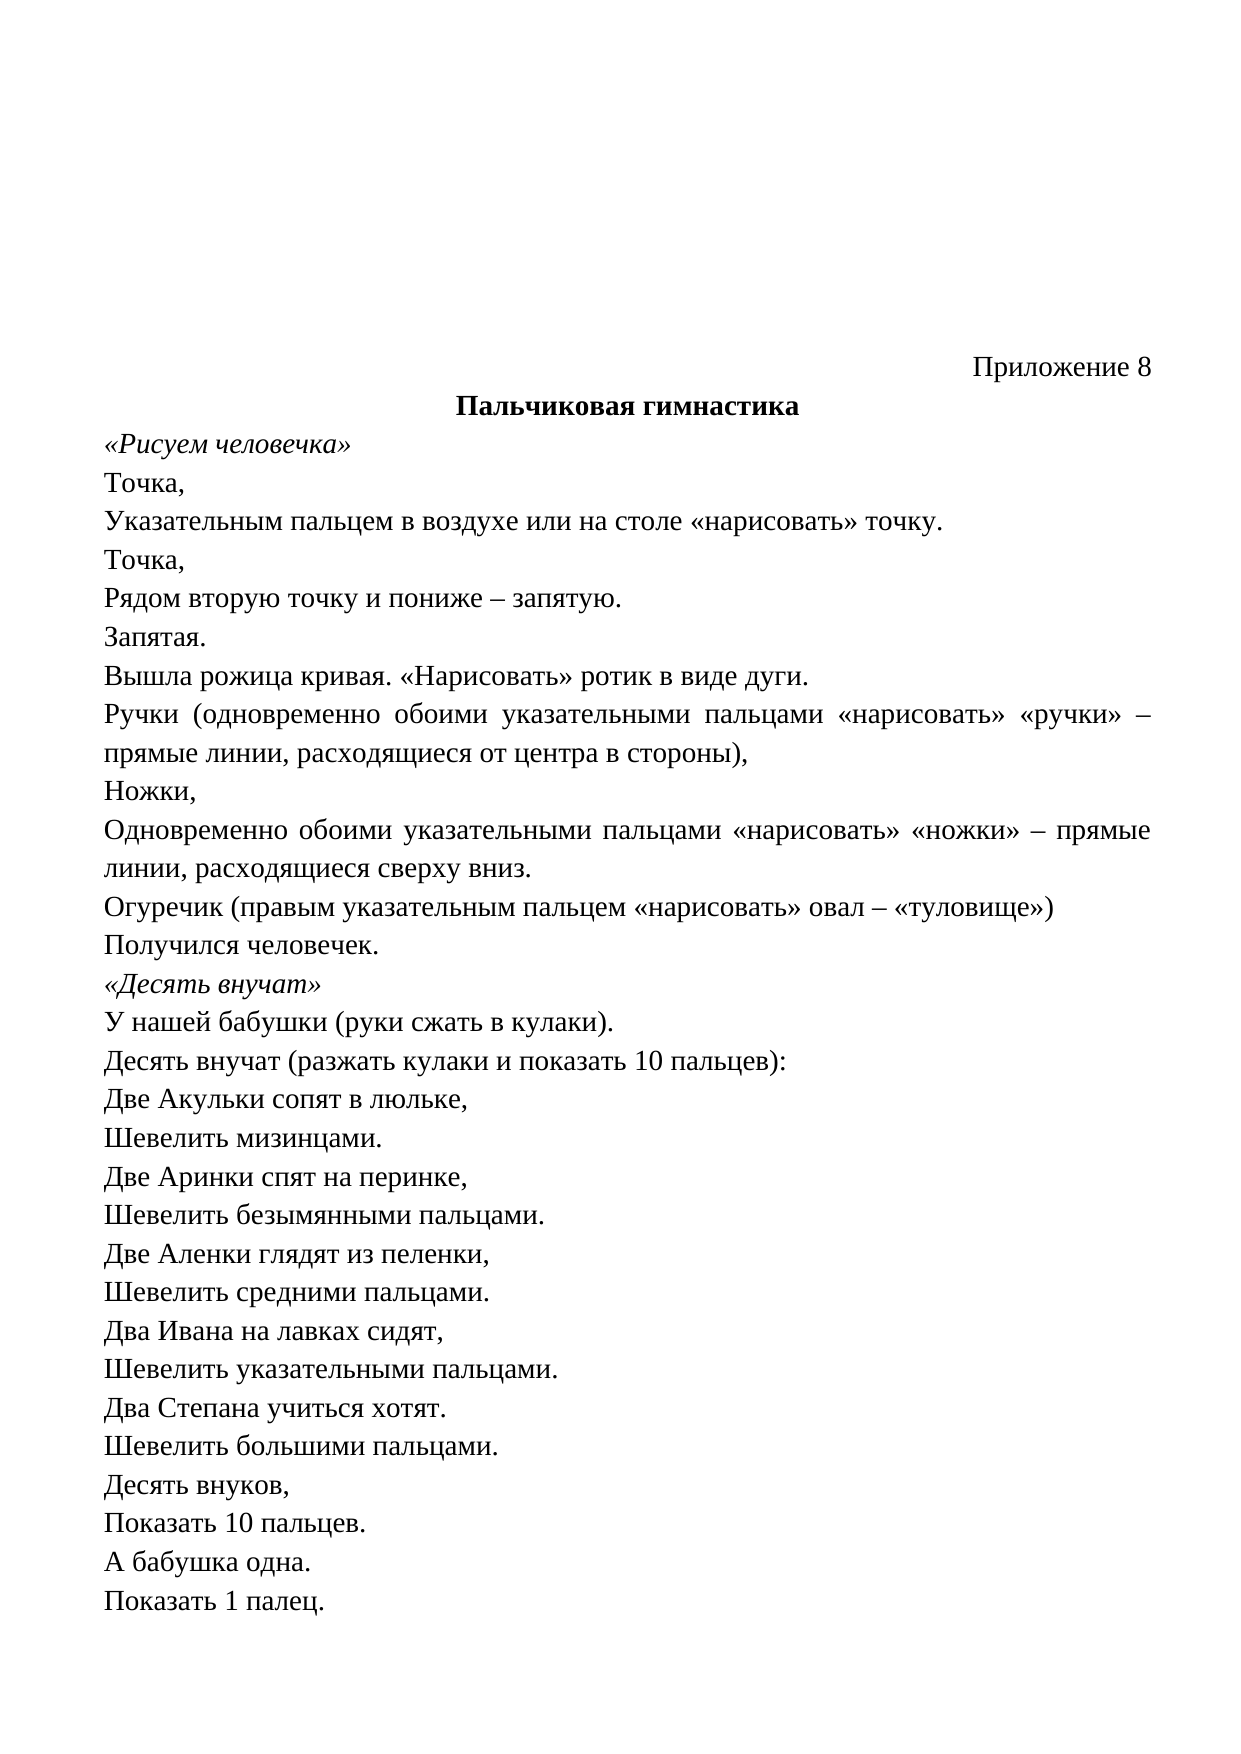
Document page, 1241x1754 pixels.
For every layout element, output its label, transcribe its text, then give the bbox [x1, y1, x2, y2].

text Запятая. [103, 619, 1152, 653]
text Приложение 8 [103, 349, 1152, 383]
text А бабушка одна. [103, 1544, 1152, 1578]
text У нашей бабушки (руки сжать в кулаки). [103, 1004, 1152, 1038]
text Два Степана учиться хотят. [103, 1390, 1152, 1423]
text Две Аринки спят на перинке, [103, 1159, 1152, 1192]
text «Десять внучат» [103, 966, 1152, 999]
text Две Акульки сопят в люльке, [103, 1082, 1152, 1115]
text Десять внучат (разжать кулаки и показать 10 пальцев): [103, 1043, 1152, 1077]
text Точка, [103, 465, 1152, 498]
text Шевелить безымянными пальцами. [103, 1197, 1152, 1231]
text Рядом вторую точку и пониже – запятую. [103, 581, 1152, 614]
text Шевелить указательными пальцами. [103, 1351, 1152, 1385]
text Показать 10 пальцев. [103, 1506, 1152, 1539]
text Шевелить мизинцами. [103, 1120, 1152, 1154]
text Одновременно обоими указательными пальцами «нарисовать» «ножки» – прямые линии, расходящиеся сверху вниз. [103, 812, 1152, 884]
text Ручки (одновременно обоими указательными пальцами «нарисовать» «ручки» – прямые линии, расходящиеся от центра в стороны), [103, 696, 1152, 768]
text Десять внуков, [103, 1467, 1152, 1501]
text Указательным пальцем в воздухе или на столе «нарисовать» точку. [103, 503, 1152, 537]
text Точка, [103, 542, 1152, 576]
text Огуречик (правым указательным пальцем «нарисовать» овал – «туловище») [103, 889, 1152, 922]
text Показать 1 палец. [103, 1583, 1152, 1616]
text «Рисуем человечка» [103, 426, 1152, 460]
text Две Аленки глядят из пеленки, [103, 1236, 1152, 1269]
text Два Ивана на лавках сидят, [103, 1313, 1152, 1346]
text Пальчиковая гимнастика [103, 388, 1152, 421]
text Вышла рожица кривая. «Нарисовать» ротик в виде дуги. [103, 658, 1152, 691]
text Шевелить средними пальцами. [103, 1274, 1152, 1308]
text Шевелить большими пальцами. [103, 1428, 1152, 1462]
text Получился человечек. [103, 927, 1152, 961]
text Ножки, [103, 773, 1152, 807]
